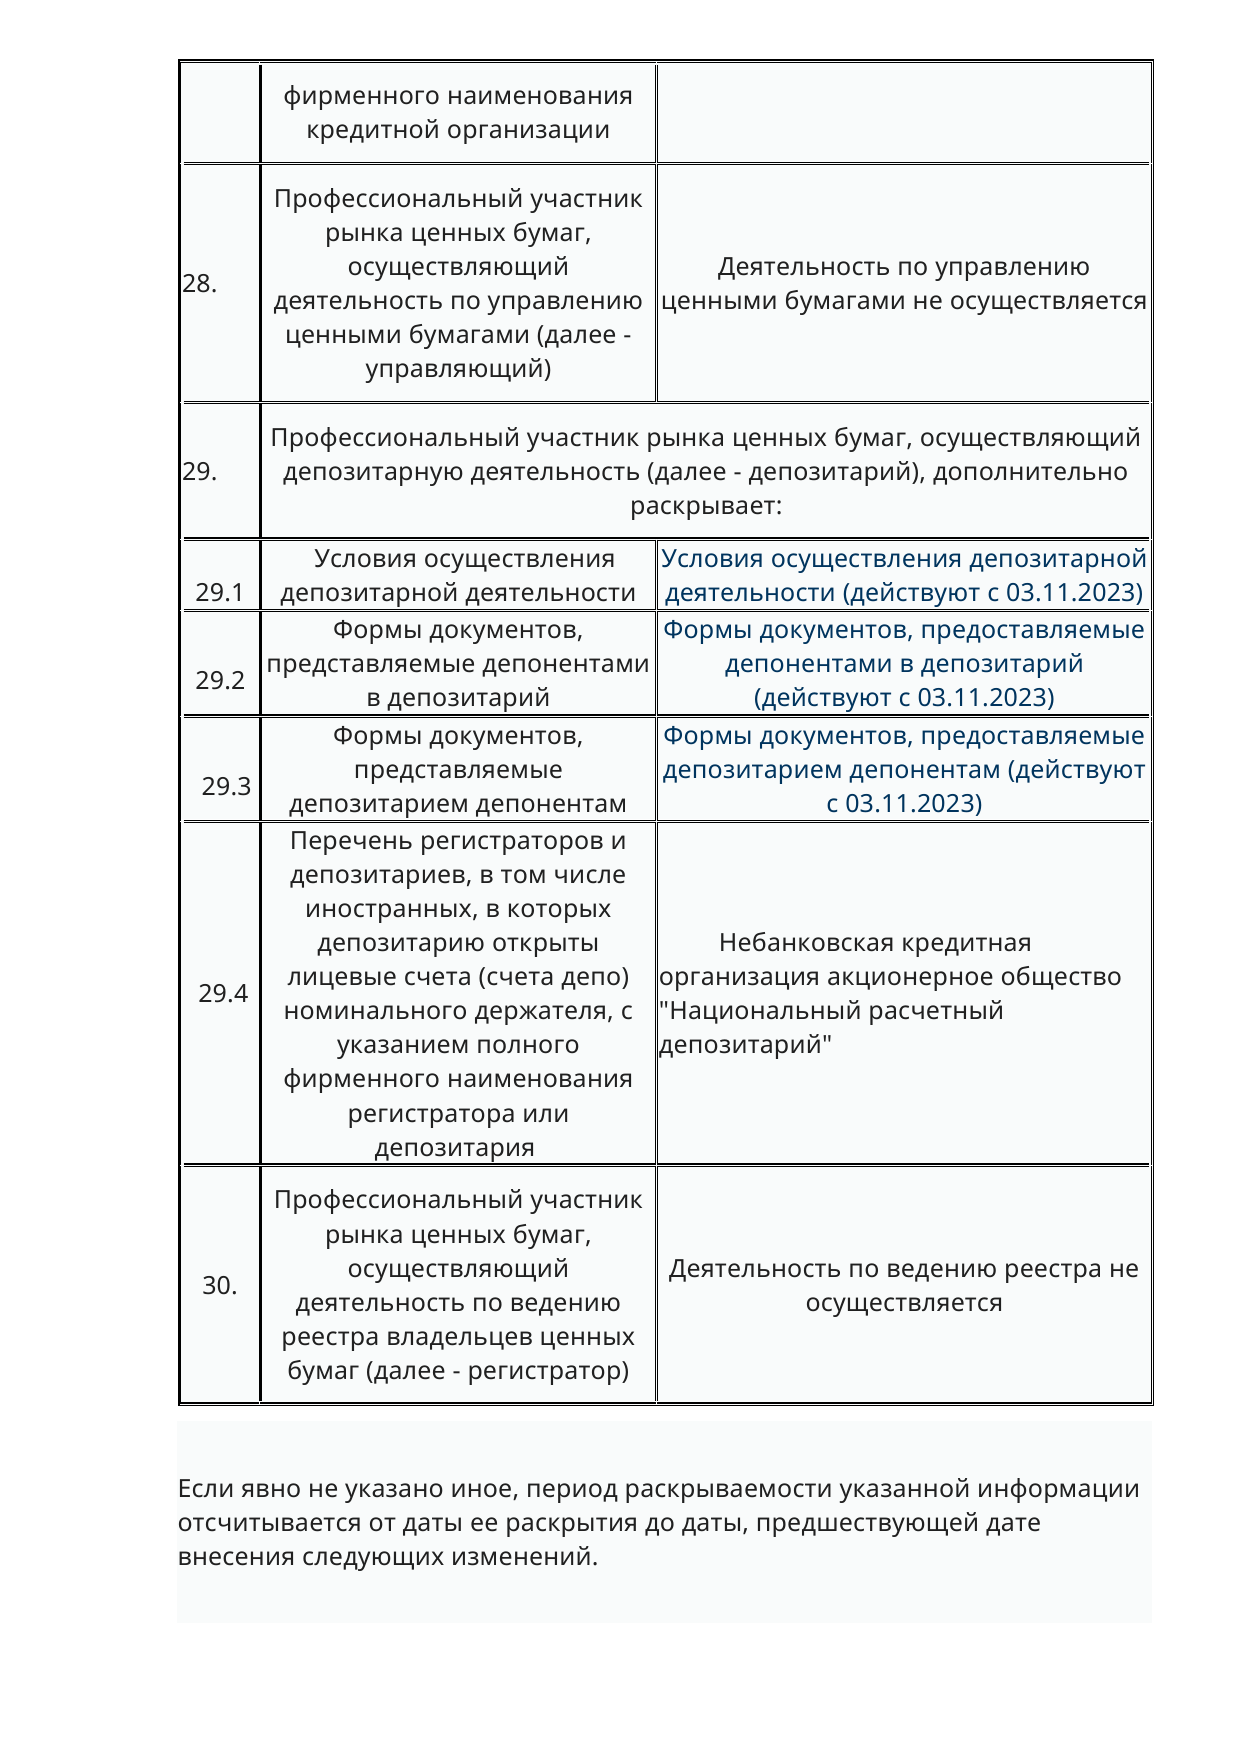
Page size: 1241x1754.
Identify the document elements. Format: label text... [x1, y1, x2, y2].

table_cell Формы документов, представляемые депозитарием депонентам [262, 718, 655, 819]
table_cell Условия осуществления депозитарной деятельности [262, 541, 655, 609]
table_cell Профессиональный участник рынка ценных бумаг, осуществляющий деятельность по управлению ценными бумагами (далее - управляющий) [262, 165, 655, 401]
table_cell Деятельность по ведению реестра не осуществляется [656, 1163, 1151, 1402]
table_cell 29.1 [181, 537, 259, 609]
table_cell 29.2 [180, 609, 260, 714]
table_cell Формы документов, предоставляемые депонентами в депозитарий (действуют с 03.11.2023) [656, 609, 1152, 714]
text Если явно не указано иное, период раскрываемости указанной информации отсчитывается от даты ее раскрытия до даты, предшествующей дате внесения следующих изменений. [177, 1471, 1152, 1573]
table_cell Условия осуществления депозитарной деятельности (действуют с 03.11.2023) [658, 537, 1151, 609]
table_cell Формы документов, представляемые депонентами в депозитарий [262, 612, 655, 714]
table_cell Профессиональный участник рынка ценных бумаг, осуществляющий депозитарную деятельность (далее - депозитарий), дополнительно раскрывает: [260, 401, 1152, 537]
table_cell 27.8. [181, 61, 260, 162]
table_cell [260, 63, 656, 162]
table_cell 29.3 [181, 714, 259, 819]
table_cell Деятельность по управлению ценными бумагами не осуществляется [656, 162, 1152, 401]
table_cell 30. [181, 1163, 260, 1402]
table_cell Небанковская кредитная организация акционерное общество "Национальный расчетный депозитарий" [658, 820, 1151, 1163]
table_cell Профессиональный участник рынка ценных бумаг, осуществляющий деятельность по ведению реестра владельцев ценных бумаг (далее - регистратор) [260, 1167, 656, 1402]
table_cell 28. [180, 162, 260, 401]
table_cell 29.4 [181, 820, 259, 1163]
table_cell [656, 63, 1151, 162]
table_cell Перечень регистраторов и депозитариев, в том числе иностранных, в которых депозитарию открыты лицевые счета (счета депо) номинального держателя, с указанием полного фирменного наименования регистратора или депозитария [262, 823, 655, 1163]
table_cell Формы документов, предоставляемые депозитарием депонентам (действуют с 03.11.2023) [658, 714, 1151, 819]
table_cell 29. [180, 401, 260, 537]
